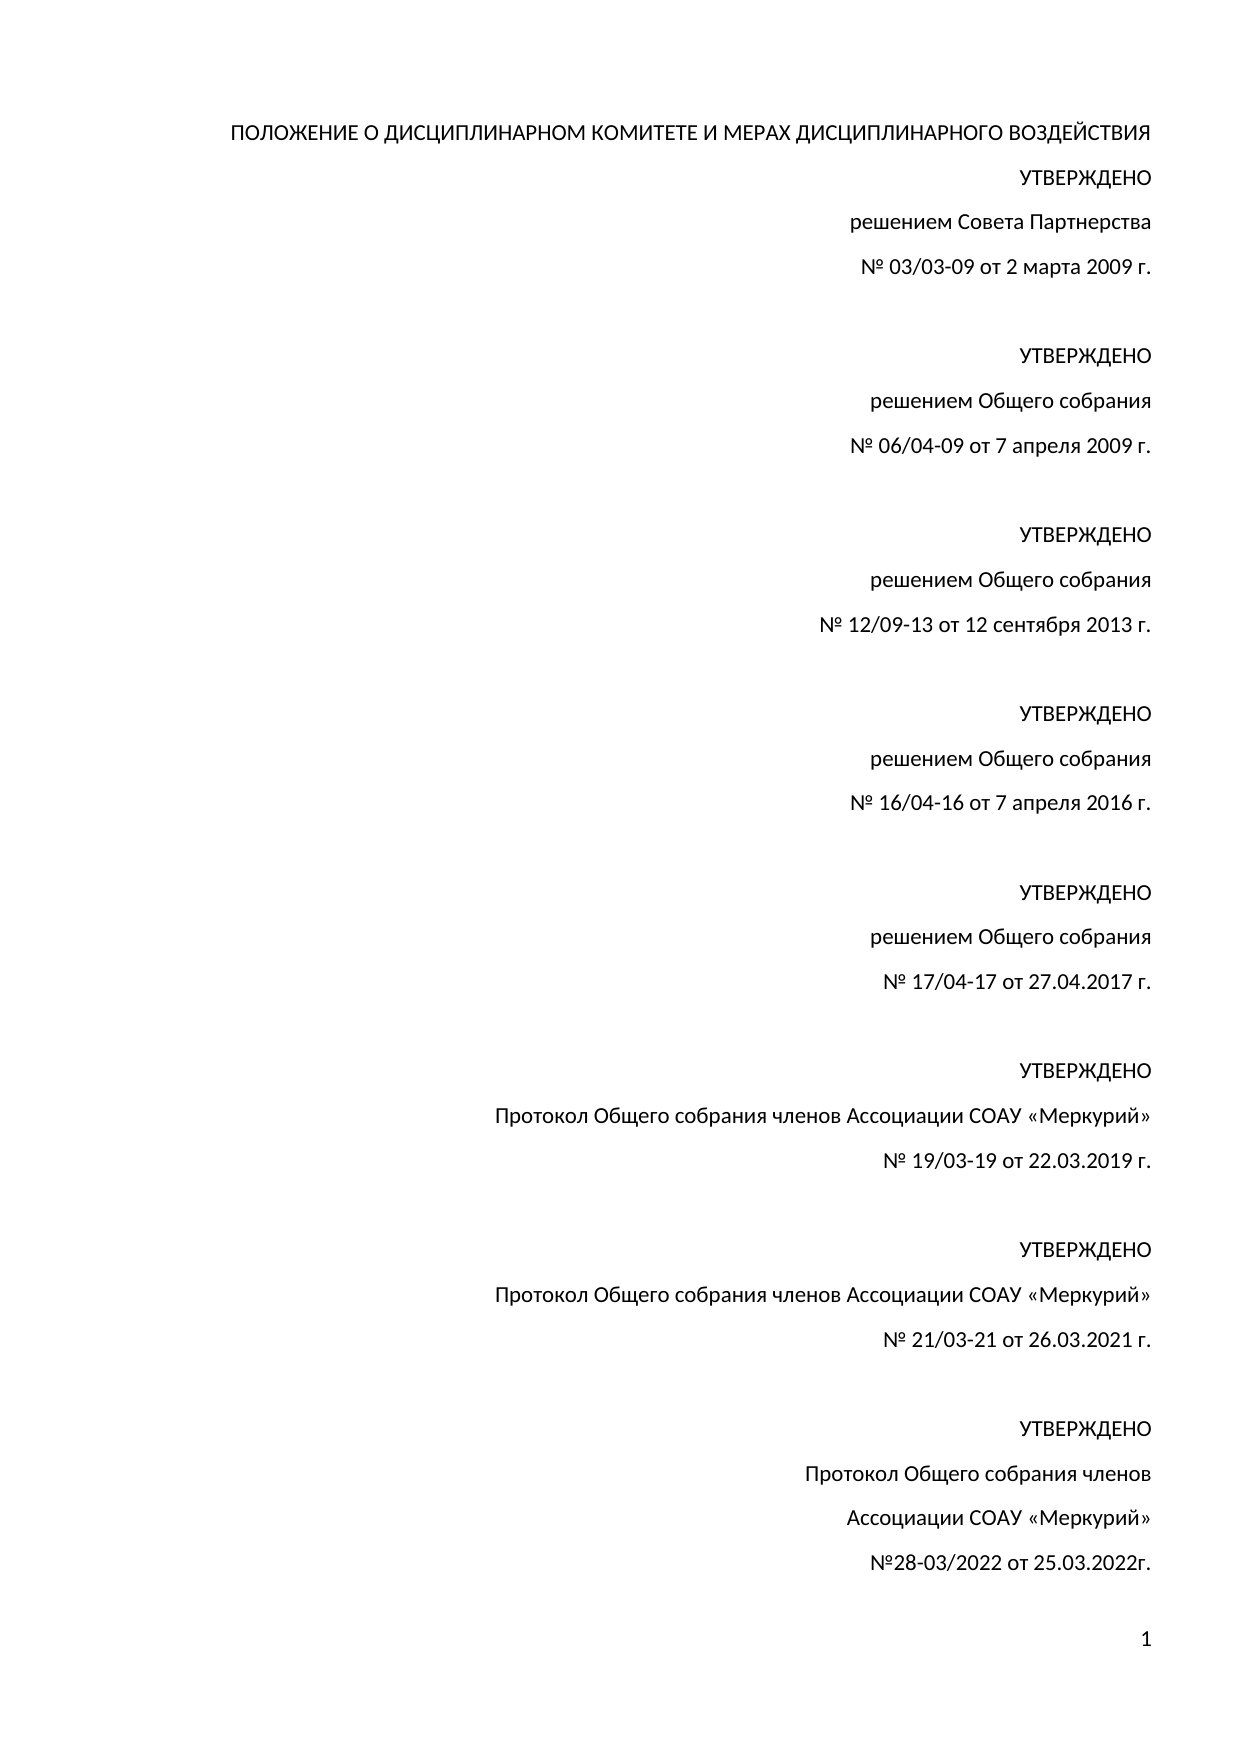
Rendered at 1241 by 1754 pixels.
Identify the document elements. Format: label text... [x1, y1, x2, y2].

text УТВЕРЖДЕНО [177, 699, 1152, 727]
text № 12/09-13 от 12 сентября 2013 г. [177, 610, 1152, 638]
text УТВЕРЖДЕНО [177, 1414, 1152, 1442]
text ПОЛОЖЕНИЕ О ДИСЦИПЛИНАРНОМ КОМИТЕТЕ И МЕРАХ ДИСЦИПЛИНАРНОГО ВОЗДЕЙСТВИЯ [177, 118, 1152, 146]
text Протокол Общего собрания членов Ассоциации СОАУ «Меркурий» [177, 1280, 1152, 1308]
text решением Совета Партнерства [177, 207, 1152, 236]
text решением Общего собрания [177, 386, 1152, 414]
text УТВЕРЖДЕНО [177, 342, 1152, 369]
text УТВЕРЖДЕНО [177, 520, 1152, 548]
text УТВЕРЖДЕНО [177, 878, 1152, 906]
text Ассоциации СОАУ «Меркурий» [177, 1503, 1152, 1531]
text решением Общего собрания [177, 744, 1152, 772]
text № 17/04-17 от 27.04.2017 г. [177, 967, 1152, 995]
text УТВЕРЖДЕНО [177, 1057, 1152, 1084]
text № 19/03-19 от 22.03.2019 г. [177, 1146, 1152, 1174]
text № 21/03-21 от 26.03.2021 г. [177, 1325, 1152, 1353]
text УТВЕРЖДЕНО [177, 1235, 1152, 1263]
text решением Общего собрания [177, 565, 1152, 593]
text № 06/04-09 от 7 апреля 2009 г. [177, 431, 1152, 459]
text №28-03/2022 от 25.03.2022г. [177, 1548, 1152, 1576]
text № 16/04-16 от 7 апреля 2016 г. [177, 788, 1152, 816]
text № 03/03-09 от 2 марта 2009 г. [177, 252, 1152, 280]
text решением Общего собрания [177, 922, 1152, 951]
text Протокол Общего собрания членов Ассоциации СОАУ «Меркурий» [177, 1101, 1152, 1129]
text Протокол Общего собрания членов [177, 1459, 1152, 1487]
text УТВЕРЖДЕНО [177, 163, 1152, 191]
